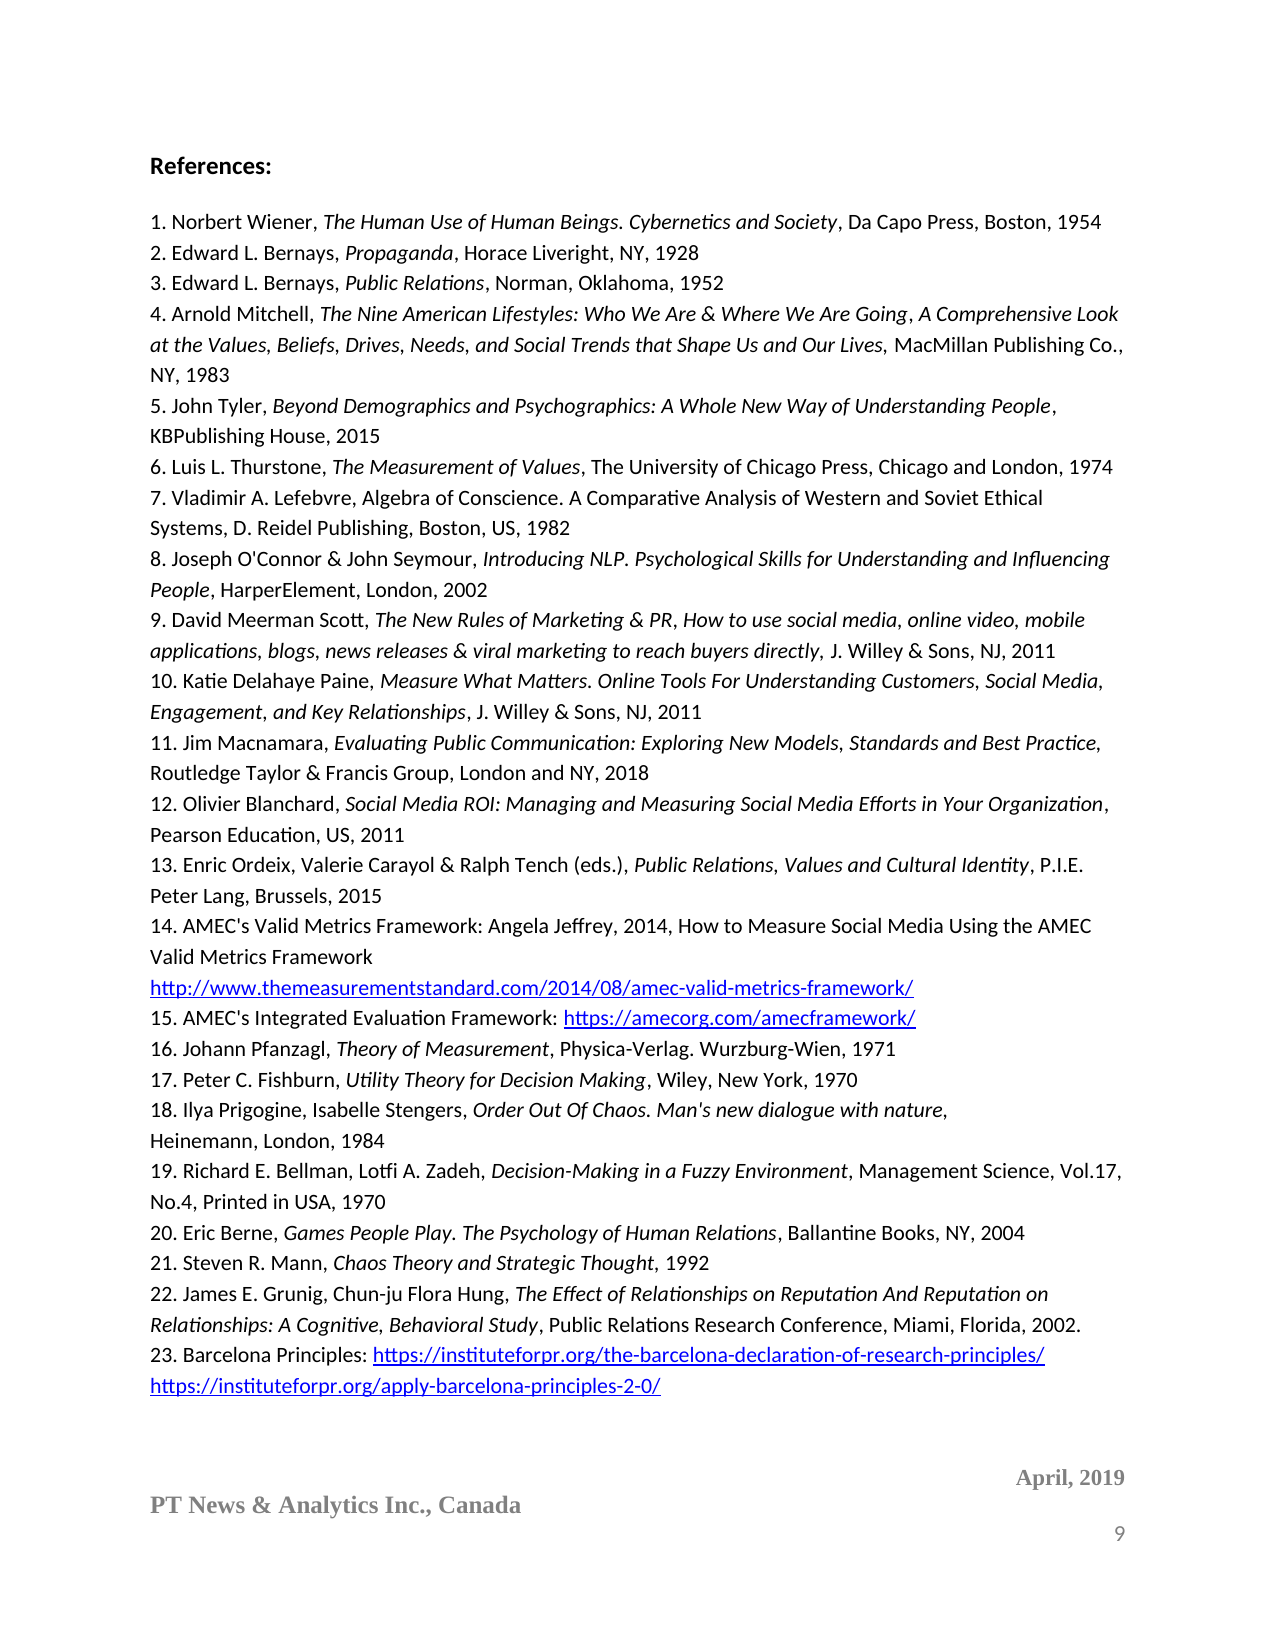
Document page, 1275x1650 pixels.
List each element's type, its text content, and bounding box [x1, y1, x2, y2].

text http://www.themeasurementstandard.com/2014/08/amec-valid-metrics-framework/ [150, 974, 1125, 1001]
text 4. Arnold Mitchell, The Nine American Lifestyles: Who We Are & Where We Are Going, A Comprehensive Look at the Values, Beliefs, Drives, Needs, and Social Trends that Shape Us and Our Lives, MacMillan Publishing Co., NY, 1983 [150, 300, 1125, 388]
text 13. Enric Ordeix, Valerie Carayol & Ralph Tench (eds.), Public Relations, Values and Cultural Identity, P.I.E. Peter Lang, Brussels, 2015 [150, 851, 1125, 909]
text 23. Barcelona Principles: https://instituteforpr.org/the-barcelona-declaration-of-research-principles/ https://instituteforpr.org/apply-barcelona-principles-2-0/ [150, 1341, 1125, 1431]
text 6. Luis L. Thurstone, The Measurement of Values, The University of Chicago Press, Chicago and London, 1974 [150, 453, 1125, 480]
text 5. John Tyler, Beyond Demographics and Psychographics: A Whole New Way of Understanding People, KBPublishing House, 2015 [150, 392, 1125, 449]
text 2. Edward L. Bernays, Propaganda, Horace Liveright, NY, 1928 [150, 239, 1125, 266]
text 15. AMEC's Integrated Evaluation Framework: https://amecorg.com/amecframework/ [150, 1004, 1125, 1031]
text 16. Johann Pfanzagl, Theory of Measurement, Physica-Verlag. Wurzburg-Wien, 1971 [150, 1035, 1125, 1062]
text 19. Richard E. Bellman, Lotfi A. Zadeh, Decision-Making in a Fuzzy Environment, Management Science, Vol.17, No.4, Printed in USA, 1970 [150, 1158, 1125, 1215]
text 10. Katie Delahaye Paine, Measure What Matters. Online Tools For Understanding Customers, Social Media, Engagement, and Key Relationships, J. Willey & Sons, NJ, 2011 [150, 668, 1125, 725]
text 12. Olivier Blanchard, Social Media ROI: Managing and Measuring Social Media Efforts in Your Organization, Pearson Education, US, 2011 [150, 790, 1125, 847]
text 3. Edward L. Bernays, Public Relations, Norman, Oklahoma, 1952 [150, 269, 1125, 296]
text 14. AMEC's Valid Metrics Framework: Angela Jeffrey, 2014, How to Measure Social Media Using the AMEC Valid Metrics Framework [150, 913, 1125, 970]
text 7. Vladimir A. Lefebvre, Algebra of Conscience. A Comparative Analysis of Western and Soviet Ethical Systems, D. Reidel Publishing, Boston, US, 1982 [150, 484, 1125, 541]
text 20. Eric Berne, Games People Play. The Psychology of Human Relations, Ballantine Books, NY, 2004 [150, 1219, 1125, 1246]
text 21. Steven R. Mann, Chaos Theory and Strategic Thought, 1992 [150, 1249, 1125, 1276]
text 9. David Meerman Scott, The New Rules of Marketing & PR, How to use social media, online video, mobile applications, blogs, news releases & viral marketing to reach buyers directly, J. Willey & Sons, NJ, 2011 [150, 606, 1125, 664]
text Heinemann, London, 1984 [150, 1127, 1125, 1154]
text 11. Jim Macnamara, Evaluating Public Communication: Exploring New Models, Standards and Best Practice, Routledge Taylor & Francis Group, London and NY, 2018 [150, 729, 1125, 786]
text 17. Peter C. Fishburn, Utility Theory for Decision Making, Wiley, New York, 1970 [150, 1066, 1125, 1092]
text 18. Ilya Prigogine, Isabelle Stengers, Order Out Of Chaos. Man's new dialogue with nature, [150, 1096, 1125, 1123]
text 1. Norbert Wiener, The Human Use of Human Beings. Cybernetics and Society, Da Capo Press, Boston, 1954 [150, 208, 1125, 235]
text 22. James E. Grunig, Chun-ju Flora Hung, The Effect of Relationships on Reputation And Reputation on Relationships: A Cognitive, Behavioral Study, Public Relations Research Conference, Miami, Florida, 2002. [150, 1280, 1125, 1337]
text References: [150, 150, 1125, 181]
text 8. Joseph O'Connor & John Seymour, Introducing NLP. Psychological Skills for Understanding and Influencing People, HarperElement, London, 2002 [150, 545, 1125, 602]
